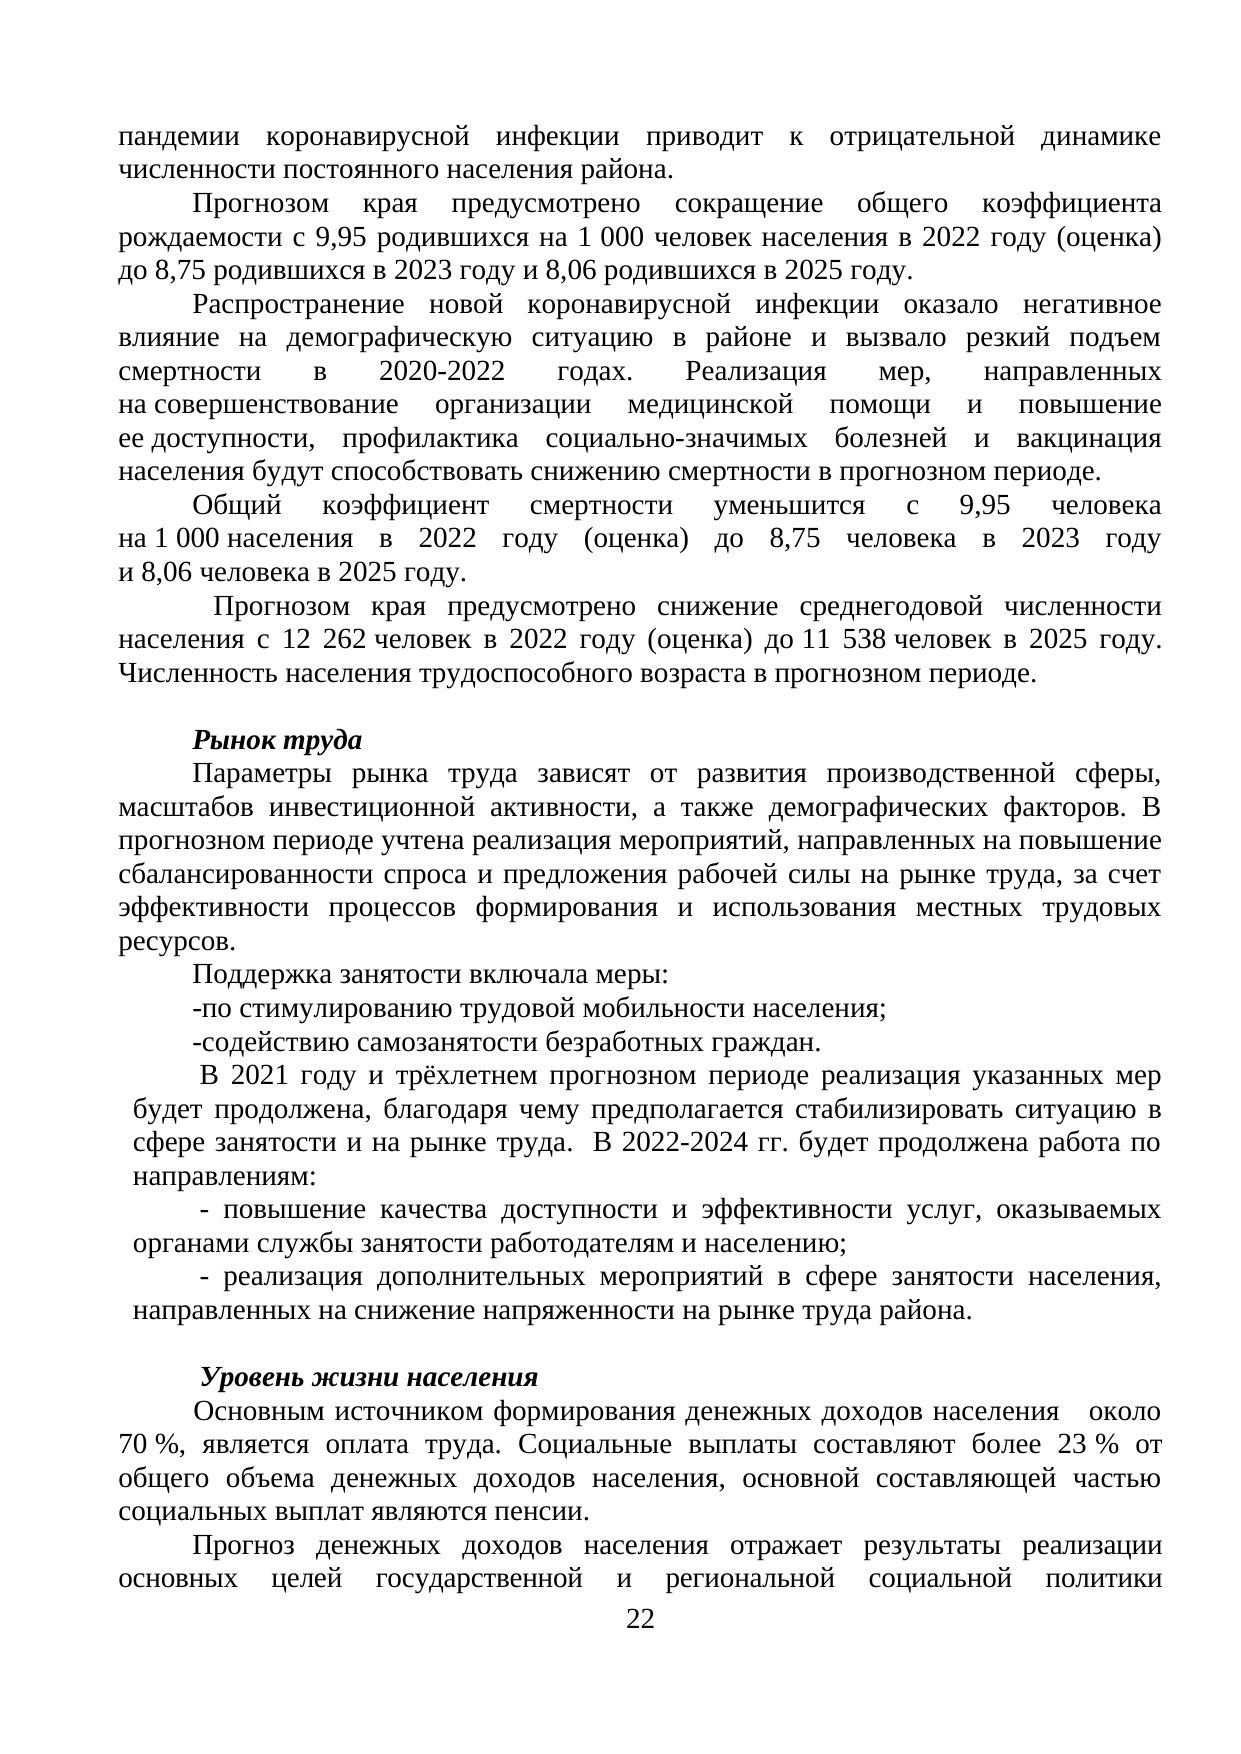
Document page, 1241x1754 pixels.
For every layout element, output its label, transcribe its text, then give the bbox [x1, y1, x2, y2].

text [118, 118, 1162, 185]
text -по стимулированию трудовой мобильности населения; [118, 990, 1162, 1024]
text Общий коэффициент смертности уменьшится с 9,95 человека на 1 000 населения в 2022 году (оценка) до 8,75 человека в 2023 году и 8,06 человека в 2025 году. [118, 487, 1162, 588]
text Основным источником формирования денежных доходов населения около 70 %, является оплата труда. Социальные выплаты составляют более 23 % от общего объема денежных доходов населения, основной составляющей частью социальных выплат являются пенсии. [118, 1393, 1162, 1527]
text Рынок труда [118, 722, 1162, 755]
text Прогнозом края предусмотрено снижение среднегодовой численности населения с 12 262 человек в 2022 году (оценка) до 11 538 человек в 2025 году. Численность населения трудоспособного возраста в прогнозном периоде. [118, 588, 1162, 688]
text Параметры рынка труда зависят от развития производственной сферы, масштабов инвестиционной активности, а также демографических факторов. В прогнозном периоде учтена реализация мероприятий, направленных на повышение сбалансированности спроса и предложения рабочей силы на рынке труда, за счет эффективности процессов формирования и использования местных трудовых ресурсов. [118, 755, 1162, 957]
text Распространение новой коронавирусной инфекции оказало негативное влияние на демографическую ситуацию в районе и вызвало резкий подъем смертности в 2020-2022 годах. Реализация мер, направленных на совершенствование организации медицинской помощи и повышение ее доступности, профилактика социально-значимых болезней и вакцинация населения будут способствовать снижению смертности в прогнозном периоде. [118, 286, 1162, 487]
text Поддержка занятости включала меры: [118, 957, 1162, 990]
text Уровень жизни населения [118, 1359, 1162, 1393]
text В 2021 году и трёхлетнем прогнозном периоде реализация указанных мер будет продолжена, благодаря чему предполагается стабилизировать ситуацию в сфере занятости и на рынке труда. В 2022-2024 гг. будет продолжена работа по направлениям: [133, 1057, 1162, 1191]
text - реализация дополнительных мероприятий в сфере занятости населения, направленных на снижение напряженности на рынке труда района. [133, 1258, 1162, 1326]
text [118, 1527, 1162, 1594]
text - повышение качества доступности и эффективности услуг, оказываемых органами службы занятости работодателям и населению; [133, 1191, 1162, 1258]
text Прогнозом края предусмотрено сокращение общего коэффициента рождаемости с 9,95 родившихся на 1 000 человек населения в 2022 году (оценка) до 8,75 родившихся в 2023 году и 8,06 родившихся в 2025 году. [118, 185, 1162, 286]
text -содействию самозанятости безработных граждан. [118, 1024, 1162, 1057]
